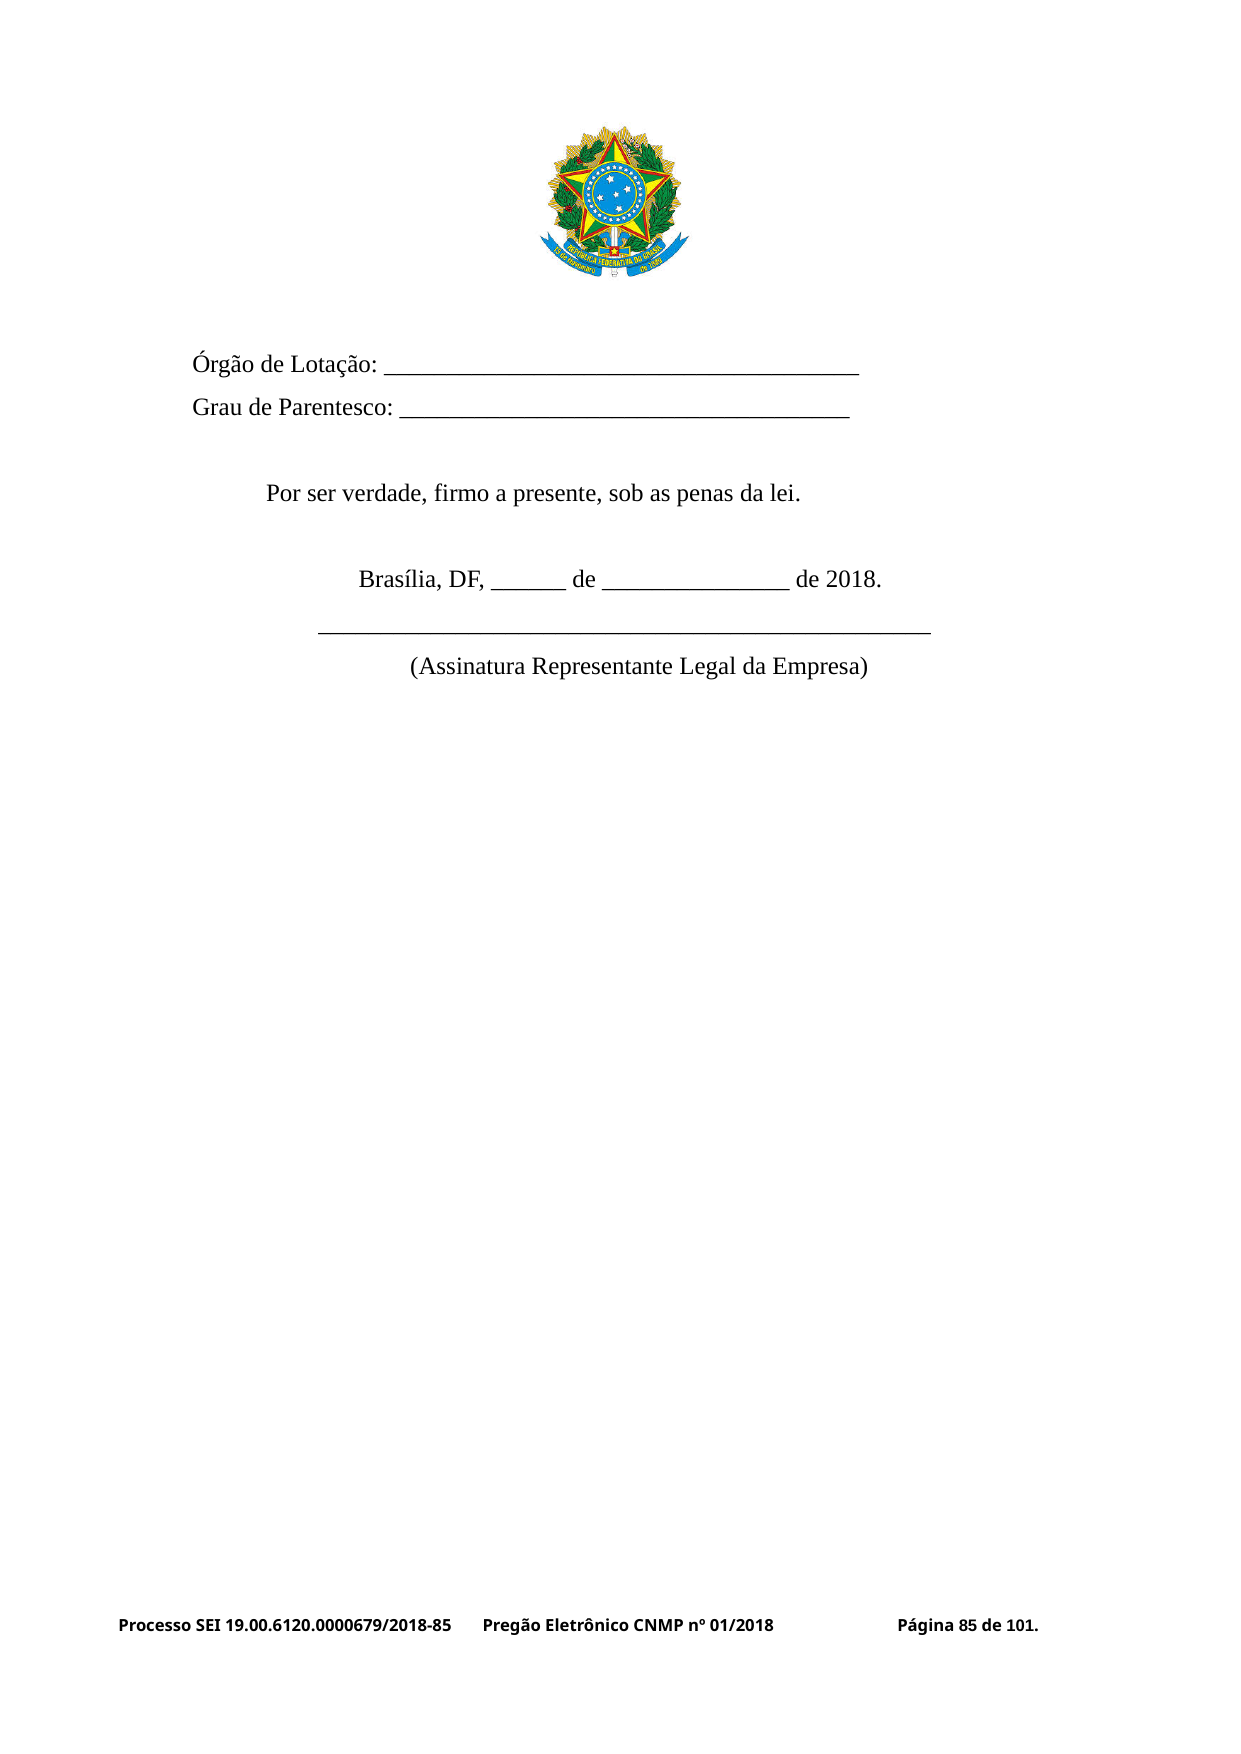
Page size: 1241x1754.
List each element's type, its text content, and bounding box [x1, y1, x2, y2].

text (Assinatura Representante Legal da Empresa) [156, 651, 1122, 679]
text Grau de Parentesco: ____________________________________ [118, 392, 1122, 421]
text Por ser verdade, firmo a presente, sob as penas da lei. [118, 478, 1122, 507]
text _________________________________________________ [118, 608, 1124, 636]
text Órgão de Lotação: ______________________________________ [118, 349, 1122, 378]
text Brasília, DF, ______ de _______________ de 2018. [118, 564, 1122, 593]
